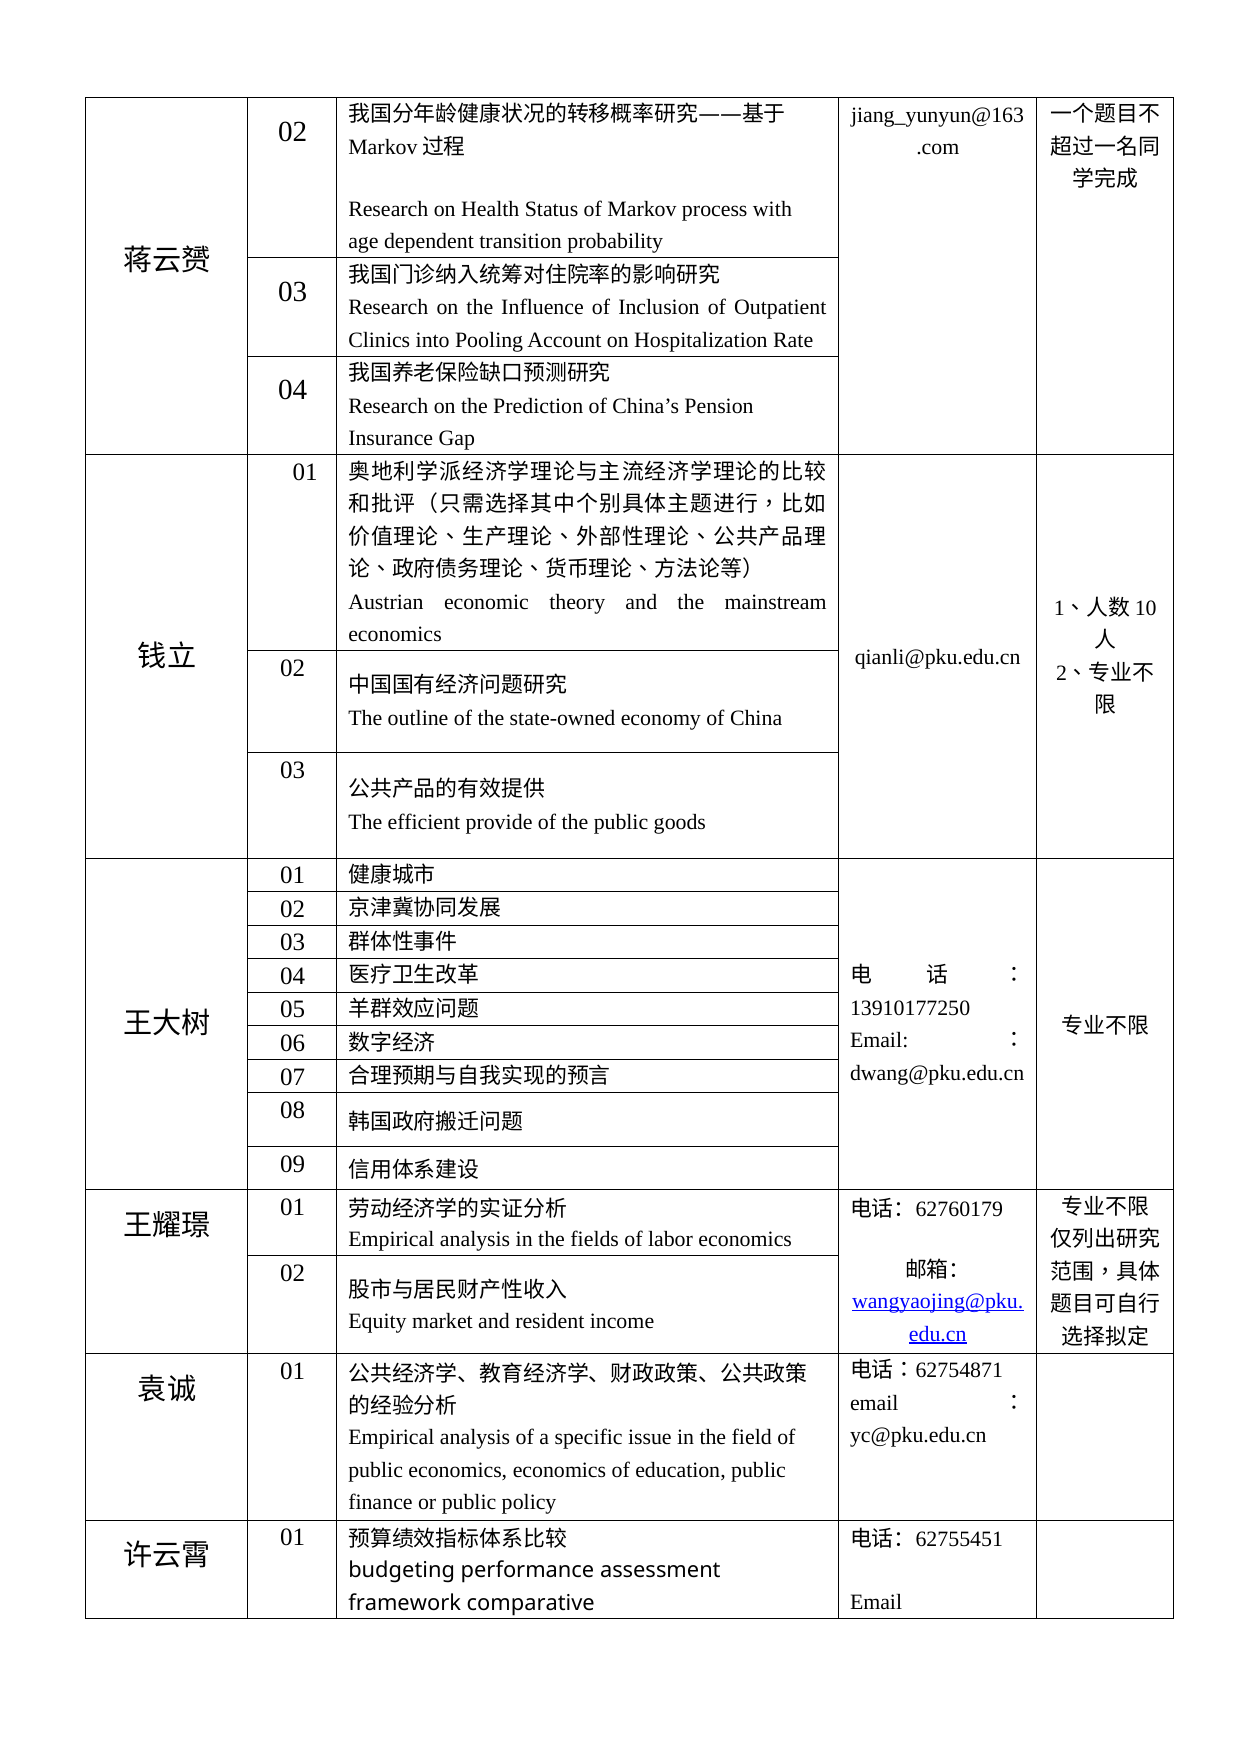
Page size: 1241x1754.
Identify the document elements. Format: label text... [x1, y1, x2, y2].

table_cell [839, 1521, 1036, 1618]
table_cell 04 [248, 959, 336, 992]
table_cell 健康城市 [337, 859, 838, 891]
table_cell 04 [248, 357, 336, 454]
table_cell [1037, 1521, 1173, 1618]
table_cell 蒋云赟 [86, 98, 247, 454]
table_cell 劳动经济学的实证分析 Empirical analysis in the fields of labor economics [337, 1190, 838, 1255]
table_cell 01 [248, 859, 336, 891]
table_cell 我国门诊纳入统筹对住院率的影响研究 Research on the Influence of Inclusion of Outpatient Clinics into Pooling Account on Hospitalization Rate [337, 258, 838, 356]
table_cell 专业不限 仅列出研究范围，具体题目可自行选择拟定 [1037, 1190, 1173, 1353]
table_cell 07 [248, 1060, 336, 1092]
table_cell 03 [248, 926, 336, 958]
table_cell 05 [248, 993, 336, 1025]
table_cell 袁诚 [86, 1354, 247, 1519]
table_cell 电话：62760179 邮箱：wangyaojing@pku.edu.cn [839, 1190, 1036, 1353]
table_cell 京津冀协同发展 [337, 892, 838, 924]
table_cell 韩国政府搬迁问题 [337, 1093, 838, 1146]
table_cell 医疗卫生改革 [337, 959, 838, 992]
table_cell 中国国有经济问题研究 The outline of the state-owned economy of China [337, 651, 838, 752]
table_cell 王大树 [86, 859, 247, 1189]
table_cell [839, 98, 1036, 454]
table_cell qianli@pku.edu.cn [839, 455, 1036, 857]
table_cell 公共经济学、教育经济学、财政政策、公共政策的经验分析 Empirical analysis of a specific issue in the field of public economics, economics of education, public finance or public policy [337, 1354, 838, 1519]
table_cell 1、人数10人 2、专业不限 [1037, 455, 1173, 857]
table_cell 钱立 [86, 455, 247, 857]
table_cell 01 [248, 1354, 336, 1519]
table_cell 预算绩效指标体系比较 budgeting performance assessment framework comparative [337, 1521, 838, 1618]
table_cell 许云霄 [86, 1521, 247, 1618]
table_cell 01 [248, 455, 336, 650]
table_cell 02 [248, 98, 336, 257]
table_cell 王耀璟 [86, 1190, 247, 1353]
table_cell 02 [248, 651, 336, 752]
table_cell 电话：62754871 email：yc@pku.edu.cn [839, 1354, 1036, 1519]
table_cell 我国养老保险缺口预测研究 Research on the Prediction of China’s Pension Insurance Gap [337, 357, 838, 454]
table_cell 09 [248, 1147, 336, 1189]
table_cell 06 [248, 1026, 336, 1059]
table_cell 一个题目不超过一名同学完成 [1037, 98, 1173, 454]
table_cell 08 [248, 1093, 336, 1146]
table_cell 02 [248, 892, 336, 924]
table_cell 01 [248, 1190, 336, 1255]
table_cell 合理预期与自我实现的预言 [337, 1060, 838, 1092]
table_cell [1037, 1354, 1173, 1519]
table_cell 羊群效应问题 [337, 993, 838, 1025]
table_cell 我国分年龄健康状况的转移概率研究——基于Markov过程 Research on Health Status of Markov process with age dependent transition probability [337, 98, 838, 257]
table_cell 群体性事件 [337, 926, 838, 958]
table_cell 专业不限 [1037, 859, 1173, 1189]
table_cell 02 [248, 1256, 336, 1353]
table_cell 03 [248, 753, 336, 857]
table_cell 01 [248, 1521, 336, 1618]
table_cell 奥地利学派经济学理论与主流经济学理论的比较和批评（只需选择其中个别具体主题进行，比如价值理论、生产理论、外部性理论、公共产品理论、政府债务理论、货币理论、方法论等） Austrian economic theory and the mainstream economics [337, 455, 838, 650]
table_cell 电话：13910177250 Email:：dwang@pku.edu.cn [839, 859, 1036, 1189]
table_cell 公共产品的有效提供 The efficient provide of the public goods [337, 753, 838, 857]
table_cell 数字经济 [337, 1026, 838, 1059]
table_cell 信用体系建设 [337, 1147, 838, 1189]
table_cell 股市与居民财产性收入 Equity market and resident income [337, 1256, 838, 1353]
table_cell 03 [248, 258, 336, 356]
